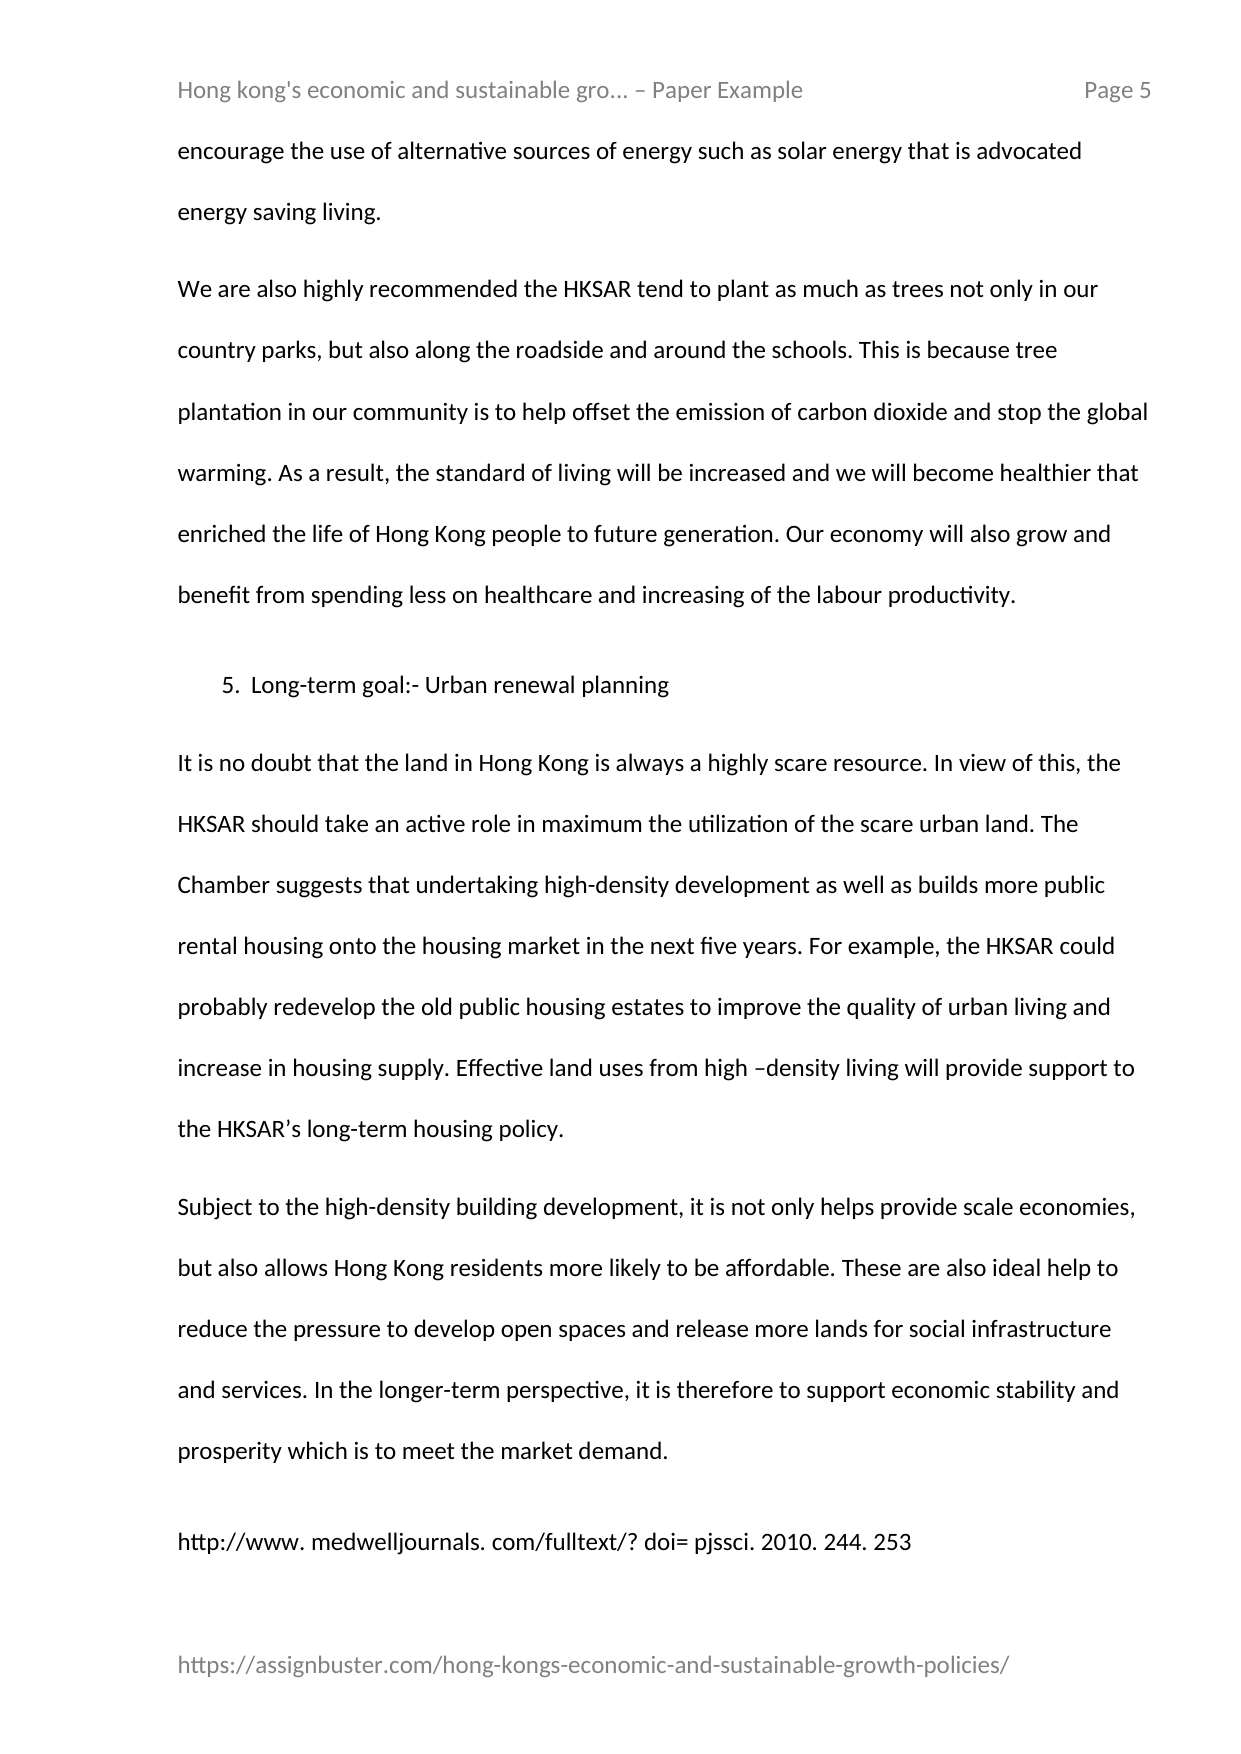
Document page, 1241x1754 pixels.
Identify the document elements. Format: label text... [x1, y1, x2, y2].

text Subject to the high-density building development, it is not only helps provide scale economies, but also allows Hong Kong residents more likely to be affordable. These are also ideal help to reduce the pressure to develop open spaces and release more lands for social infrastructure and services. In the longer-term perspective, it is therefore to support economic stability and prosperity which is to meet the market demand. [177, 1191, 1152, 1466]
list Long-term goal:- Urban renewal planning [221, 669, 1152, 700]
text http://www. medwelljournals. com/fulltext/? doi= pjssci. 2010. 244. 253 [177, 1526, 1152, 1556]
text We are also highly recommended the HKSAR tend to plant as much as trees not only in our country parks, but also along the roadside and around the schools. This is because tree plantation in our community is to help offset the emission of carbon dioxide and stop the global warming. As a result, the standard of living will be increased and we will become healthier that enriched the life of Hong Kong people to future generation. Our economy will also grow and benefit from spending less on healthcare and increasing of the labour productivity. [177, 273, 1152, 609]
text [177, 135, 1152, 226]
text It is no doubt that the land in Hong Kong is always a highly scare resource. In view of this, the HKSAR should take an active role in maximum the utilization of the scare urban land. The Chamber suggests that undertaking high-density development as well as builds more public rental housing onto the housing market in the next five years. For example, the HKSAR could probably redevelop the old public housing estates to improve the quality of urban living and increase in housing supply. Effective land uses from high –density living will provide support to the HKSAR’s long-term housing policy. [177, 747, 1152, 1144]
